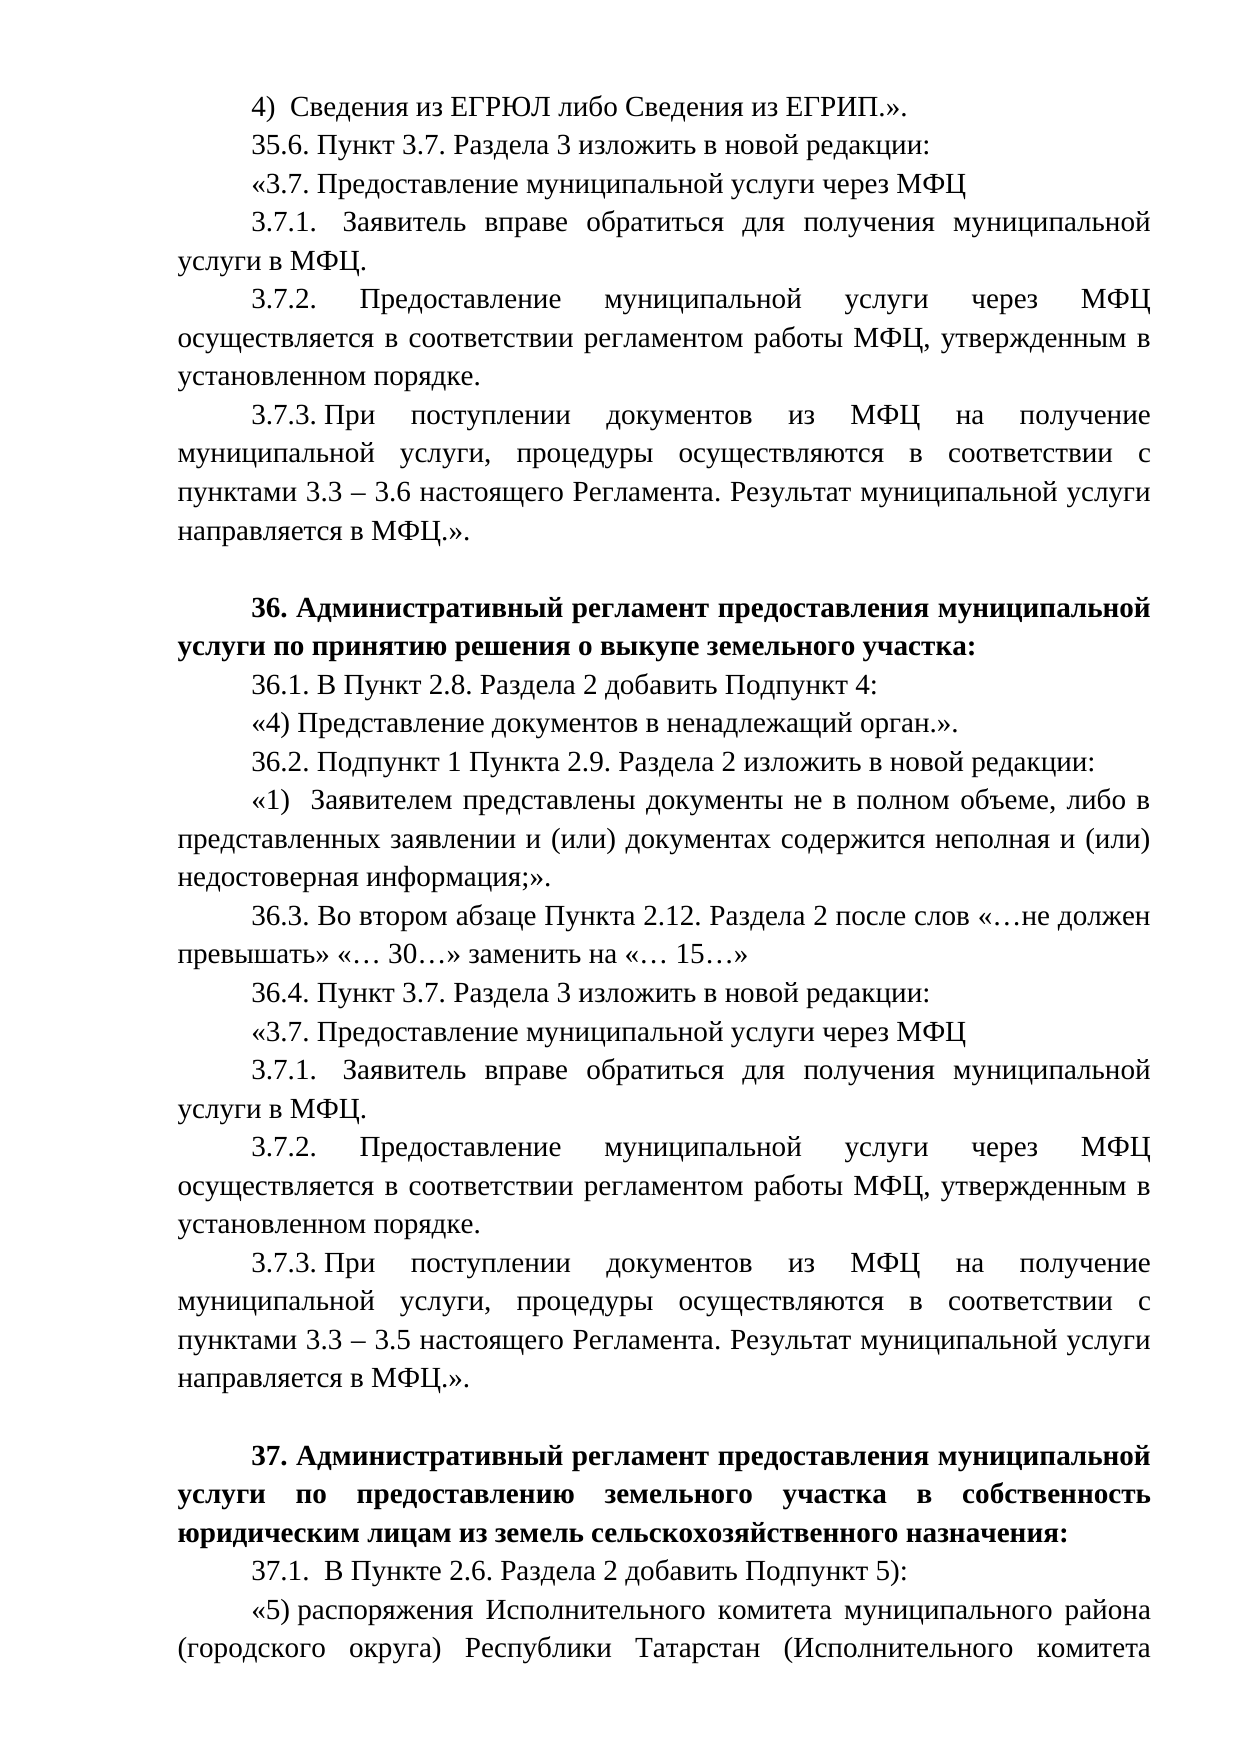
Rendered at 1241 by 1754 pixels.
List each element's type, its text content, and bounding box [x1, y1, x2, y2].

text 36.4. Пункт 3.7. Раздела 3 изложить в новой редакции: [177, 975, 1152, 1009]
text 3.7.1. Заявитель вправе обратиться для получения муниципальной услуги в МФЦ. [177, 204, 1152, 276]
text 4) Сведения из ЕГРЮЛ либо Сведения из ЕГРИП.». [177, 89, 1152, 122]
subtitle 3.7.3. При поступлении документов из МФЦ на получение муниципальной услуги, процедуры осуществляются в соответствии с пунктами 3.3 – 3.5 настоящего Регламента. Результат муниципальной услуги направляется в МФЦ.». [177, 1245, 1152, 1394]
subtitle 37. Административный регламент предоставления муниципальной услуги по предоставлению земельного участка в собственность юридическим лицам из земель сельскохозяйственного назначения: [177, 1438, 1152, 1548]
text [177, 1592, 1152, 1664]
text 37.1. В Пункте 2.6. Раздела 2 добавить Подпункт 5): [177, 1553, 1152, 1587]
text 3.7.2. Предоставление муниципальной услуги через МФЦ осуществляется в соответствии регламентом работы МФЦ, утвержденным в установленном порядке. [177, 281, 1152, 392]
text 3.7.3. При поступлении документов из МФЦ на получение муниципальной услуги, процедуры осуществляются в соответствии с пунктами 3.3 – 3.6 настоящего Регламента. Результат муниципальной услуги направляется в МФЦ.». [177, 397, 1152, 546]
text «4) Представление документов в ненадлежащий орган.». [177, 705, 1152, 739]
text 3.7.1. Заявитель вправе обратиться для получения муниципальной услуги в МФЦ. [177, 1052, 1152, 1124]
subtitle 36. Административный регламент предоставления муниципальной услуги по принятию решения о выкупе земельного участка: [177, 590, 1152, 662]
text «3.7. Предоставление муниципальной услуги через МФЦ [177, 1014, 1152, 1047]
text 36.3. Во втором абзаце Пункта 2.12. Раздела 2 после слов «…не должен превышать» «… 30…» заменить на «… 15…» [177, 898, 1152, 970]
text 36.2. Подпункт 1 Пункта 2.9. Раздела 2 изложить в новой редакции: [177, 744, 1152, 777]
text 36.1. В Пункт 2.8. Раздела 2 добавить Подпункт 4: [177, 667, 1152, 700]
text 35.6. Пункт 3.7. Раздела 3 изложить в новой редакции: [177, 127, 1152, 161]
text «3.7. Предоставление муниципальной услуги через МФЦ [177, 166, 1152, 199]
text 3.7.2. Предоставление муниципальной услуги через МФЦ осуществляется в соответствии регламентом работы МФЦ, утвержденным в установленном порядке. [177, 1129, 1152, 1240]
text «1) Заявителем представлены документы не в полном объеме, либо в представленных заявлении и (или) документах содержится неполная и (или) недостоверная информация;». [177, 782, 1152, 893]
